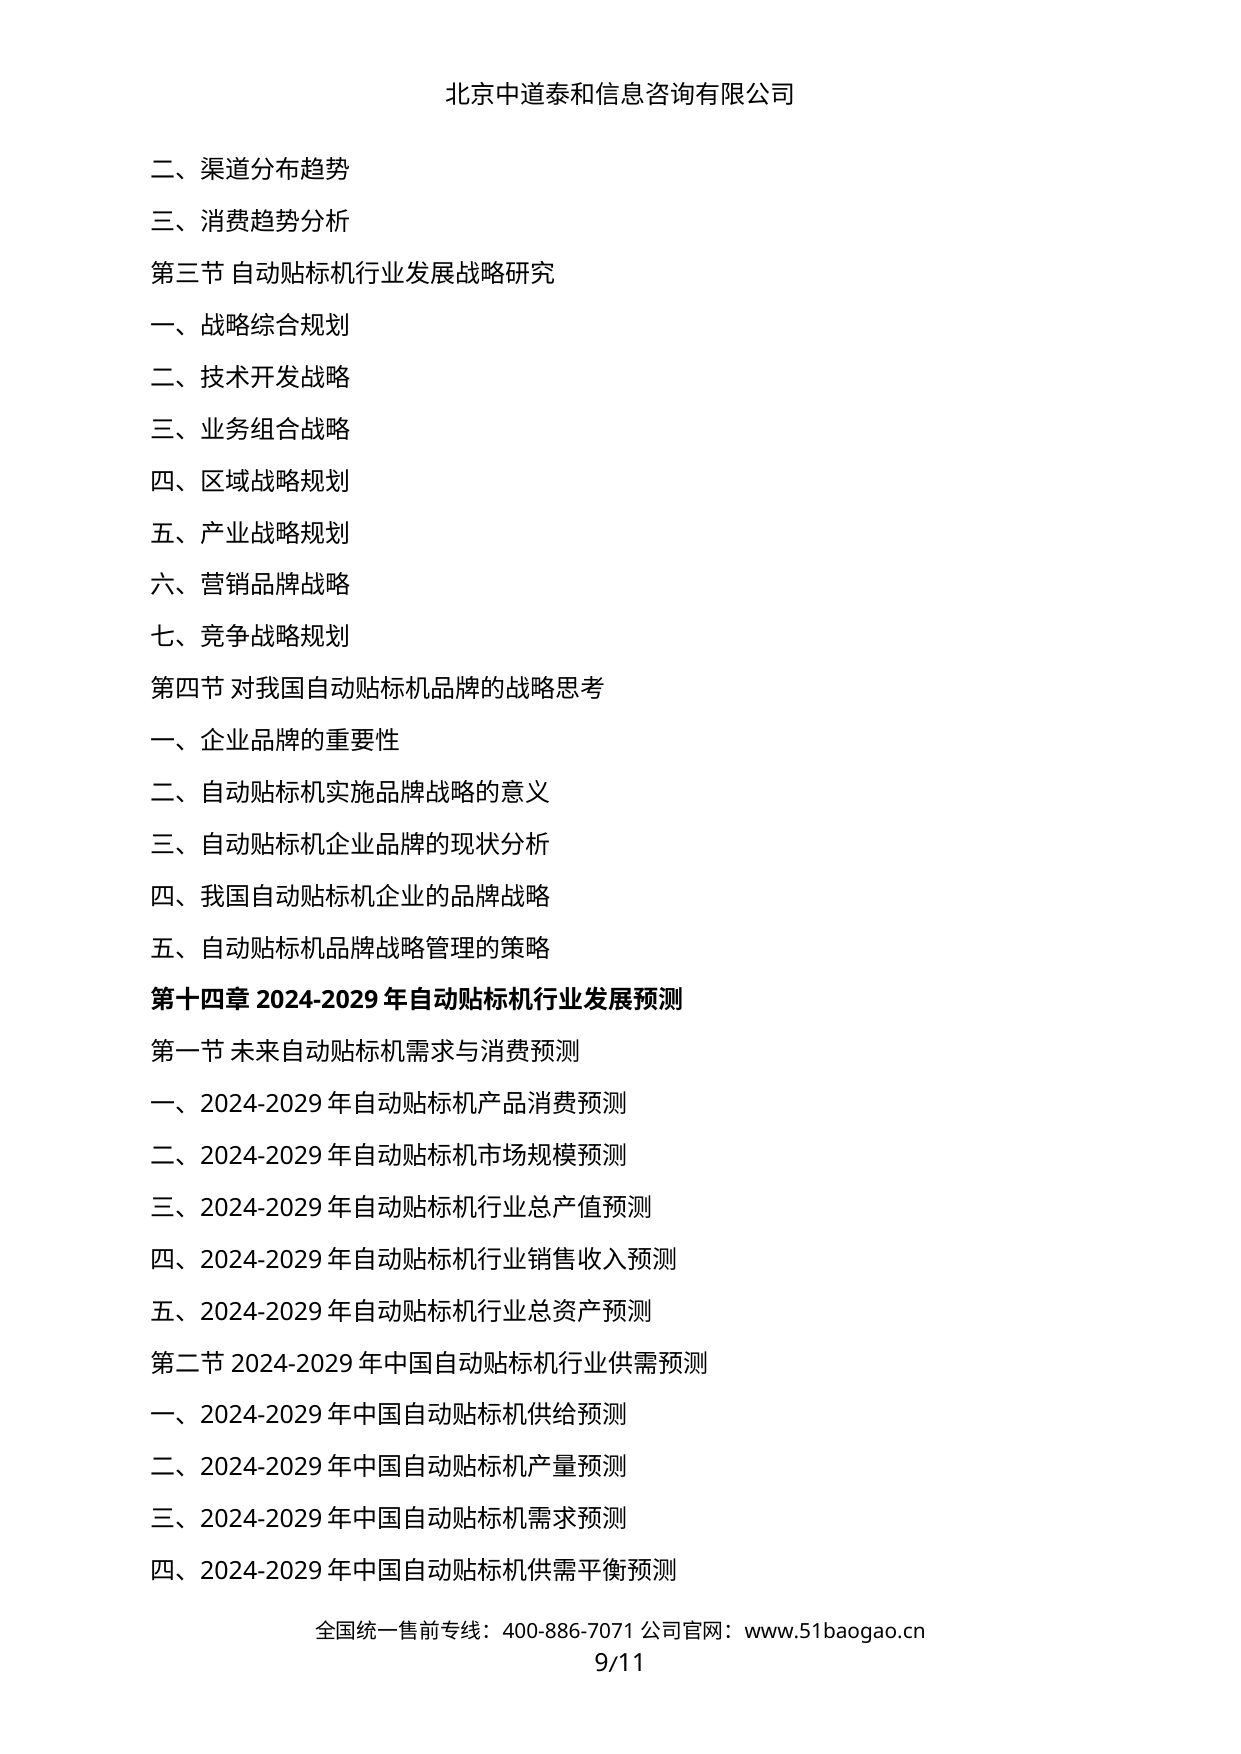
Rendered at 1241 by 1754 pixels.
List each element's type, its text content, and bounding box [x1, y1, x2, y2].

text 六、营销品牌战略 [150, 565, 1090, 601]
text 四、区域战略规划 [150, 461, 1090, 497]
text 四、我国自动贴标机企业的品牌战略 [150, 876, 1090, 912]
text 二、渠道分布趋势 [150, 150, 1090, 186]
text 一、2024-2029年中国自动贴标机供给预测 [150, 1395, 1090, 1431]
text 二、2024-2029年自动贴标机市场规模预测 [150, 1136, 1090, 1172]
text 三、业务组合战略 [150, 409, 1090, 446]
text 四、2024-2029年中国自动贴标机供需平衡预测 [150, 1551, 1090, 1587]
text 三、2024-2029年自动贴标机行业总产值预测 [150, 1187, 1090, 1224]
text 五、2024-2029年自动贴标机行业总资产预测 [150, 1291, 1090, 1327]
text 一、2024-2029年自动贴标机产品消费预测 [150, 1084, 1090, 1120]
text 三、消费趋势分析 [150, 202, 1090, 238]
text 二、自动贴标机实施品牌战略的意义 [150, 772, 1090, 809]
text 第十四章 2024-2029年自动贴标机行业发展预测 [150, 980, 1090, 1016]
text 二、2024-2029年中国自动贴标机产量预测 [150, 1447, 1090, 1483]
text 第一节 未来自动贴标机需求与消费预测 [150, 1032, 1090, 1068]
text 七、竞争战略规划 [150, 617, 1090, 653]
text 五、产业战略规划 [150, 513, 1090, 549]
text 二、技术开发战略 [150, 357, 1090, 394]
text 第三节 自动贴标机行业发展战略研究 [150, 254, 1090, 290]
text 三、2024-2029年中国自动贴标机需求预测 [150, 1499, 1090, 1535]
text 三、自动贴标机企业品牌的现状分析 [150, 824, 1090, 861]
text 一、战略综合规划 [150, 306, 1090, 342]
text 第四节 对我国自动贴标机品牌的战略思考 [150, 669, 1090, 705]
text 四、2024-2029年自动贴标机行业销售收入预测 [150, 1239, 1090, 1276]
text 一、企业品牌的重要性 [150, 721, 1090, 757]
text 第二节 2024-2029年中国自动贴标机行业供需预测 [150, 1343, 1090, 1379]
text 五、自动贴标机品牌战略管理的策略 [150, 928, 1090, 964]
